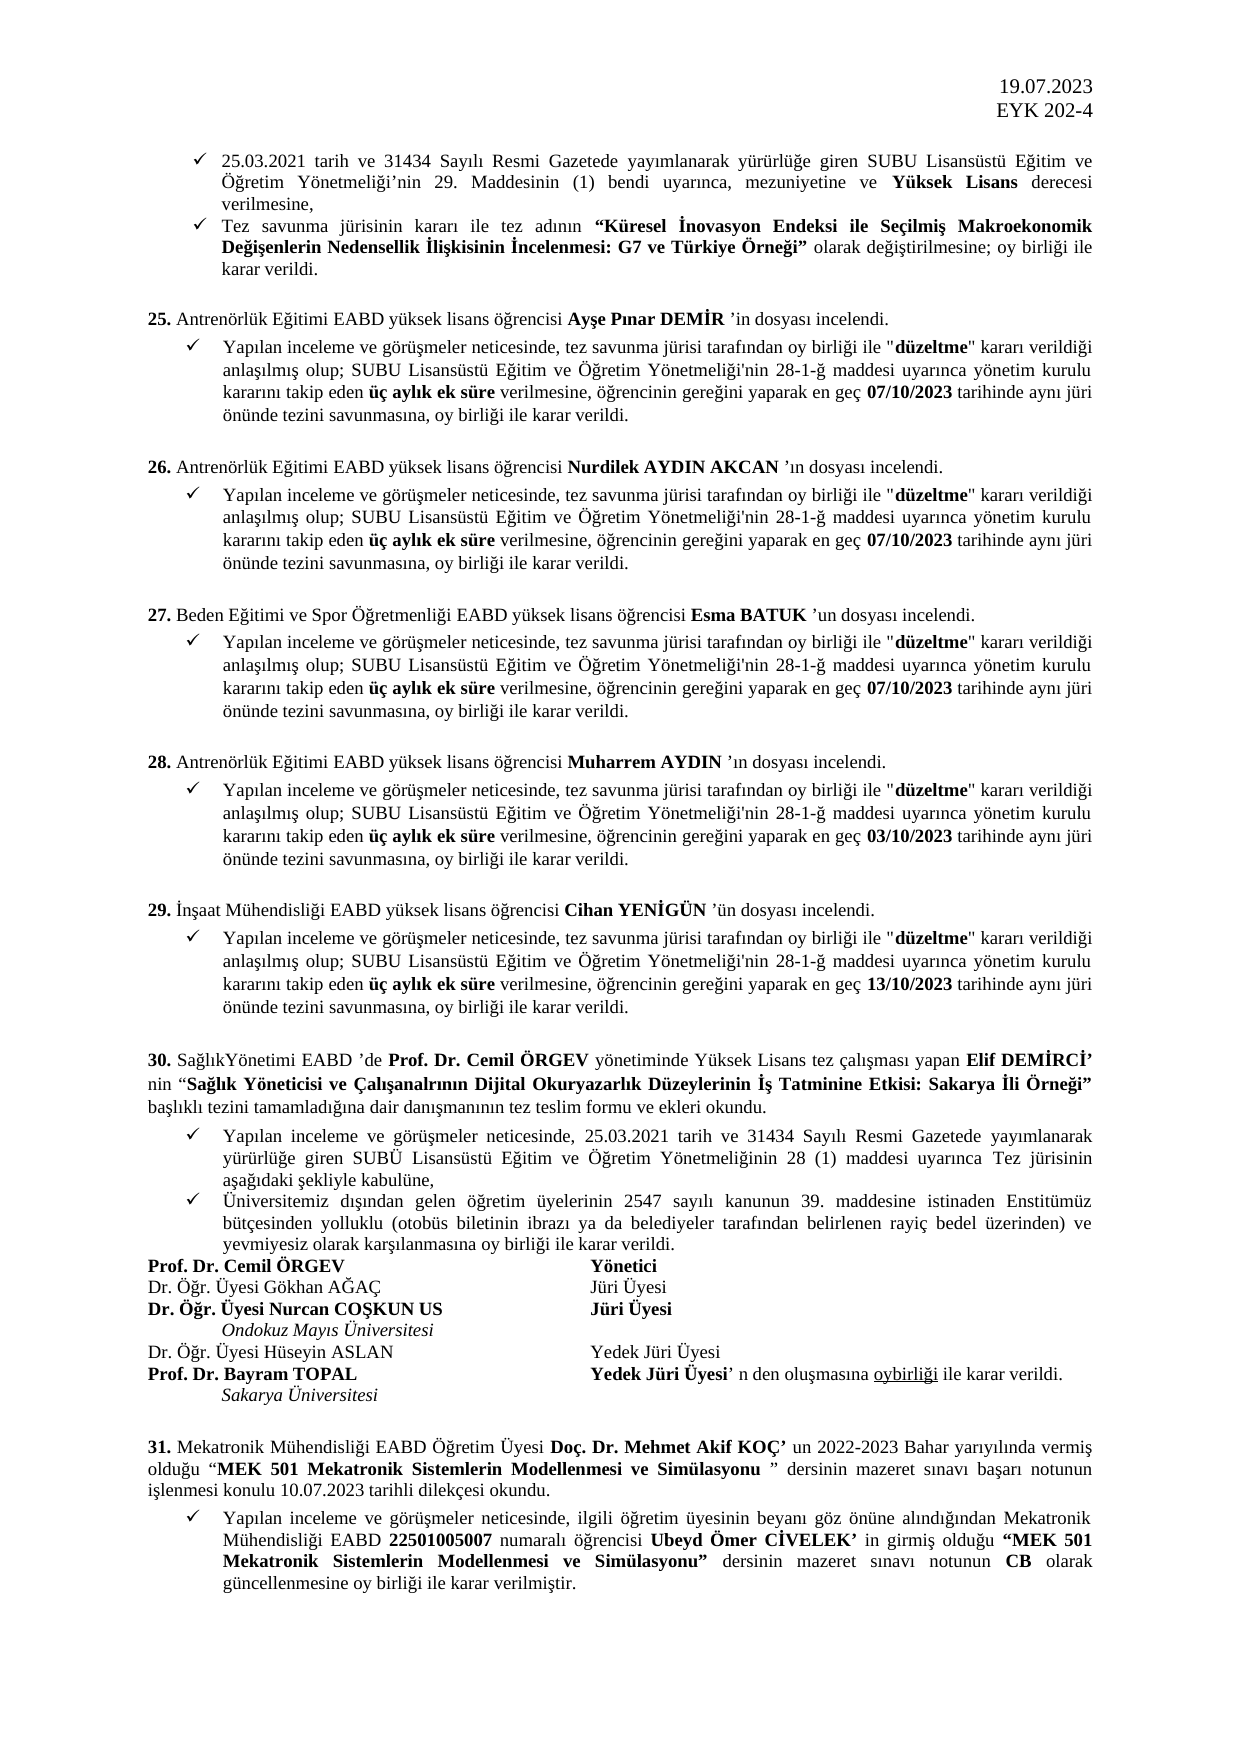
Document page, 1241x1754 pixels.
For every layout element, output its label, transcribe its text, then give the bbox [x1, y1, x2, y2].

text 27. Beden Eğitimi ve Spor Öğretmenliği EABD yüksek lisans öğrencisi Esma BATUK ’un dosyası incelendi. [148, 604, 1093, 625]
text 28. Antrenörlük Eğitimi EABD yüksek lisans öğrencisi Muharrem AYDIN ’ın dosyası incelendi. [148, 751, 1093, 773]
text Prof. Dr. Bayram TOPAL Yedek Jüri Üyesi’ n den oluşmasına oybirliği ile karar verildi. [148, 1362, 1093, 1384]
text Dr. Öğr. Üyesi Hüseyin ASLAN Yedek Jüri Üyesi [148, 1341, 1093, 1362]
text 30. SağlıkYönetimi EABD ’de Prof. Dr. Cemil ÖRGEV yönetiminde Yüksek Lisans tez çalışması yapan Elif DEMİRCİ’ nin “Sağlık Yöneticisi ve Çalışanalrının Dijital Okuryazarlık Düzeylerinin İş Tatminine Etkisi: Sakarya İli Örneği” başlıklı tezini tamamladığına dair danışmanının tez teslim formu ve ekleri okundu. [148, 1049, 1093, 1117]
text Ondokuz Mayıs Üniversitesi [148, 1319, 1093, 1341]
text Dr. Öğr. Üyesi Nurcan COŞKUN US Jüri Üyesi [148, 1298, 1093, 1319]
list Üniversitemiz dışından gelen öğretim üyelerinin 2547 sayılı kanunun 39. maddesine istinaden Enstitümüz bütçesinden yolluklu (otobüs biletinin ibrazı ya da belediyeler tarafından belirlenen rayiç bedel üzerinden) ve yevmiyesiz olarak karşılanmasına oy birliği ile karar verildi. [185, 1190, 1093, 1255]
list Tez savunma jürisinin kararı ile tez adının “Küresel İnovasyon Endeksi ile Seçilmiş Makroekonomik Değişenlerin Nedensellik İlişkisinin İncelenmesi: G7 ve Türkiye Örneği” olarak değiştirilmesine; oy birliği ile karar verildi. [192, 214, 1093, 279]
list Yapılan inceleme ve görüşmeler neticesinde, tez savunma jürisi tarafından oy birliği ile "düzeltme" kararı verildiği anlaşılmış olup; SUBU Lisansüstü Eğitim ve Öğretim Yönetmeliği'nin 28-1-ğ maddesi uyarınca yönetim kurulu kararını takip eden üç aylık ek süre verilmesine, öğrencinin gereğini yaparak en geç 07/10/2023 tarihinde aynı jüri önünde tezini savunmasına, oy birliği ile karar verildi. [185, 631, 1093, 721]
list Yapılan inceleme ve görüşmeler neticesinde, tez savunma jürisi tarafından oy birliği ile "düzeltme" kararı verildiği anlaşılmış olup; SUBU Lisansüstü Eğitim ve Öğretim Yönetmeliği'nin 28-1-ğ maddesi uyarınca yönetim kurulu kararını takip eden üç aylık ek süre verilmesine, öğrencinin gereğini yaparak en geç 13/10/2023 tarihinde aynı jüri önünde tezini savunmasına, oy birliği ile karar verildi. [185, 927, 1093, 1017]
list Yapılan inceleme ve görüşmeler neticesinde, ilgili öğretim üyesinin beyanı göz önüne alındığından Mekatronik Mühendisliği EABD 22501005007 numaralı öğrencisi Ubeyd Ömer CİVELEK’ in girmiş olduğu “MEK 501 Mekatronik Sistemlerin Modellenmesi ve Simülasyonu” dersinin mazeret sınavı notunun CB olarak güncellenmesine oy birliği ile karar verilmiştir. [185, 1507, 1093, 1593]
text Prof. Dr. Cemil ÖRGEV Yönetici [148, 1255, 1093, 1276]
text 29. İnşaat Mühendisliği EABD yüksek lisans öğrencisi Cihan YENİGÜN ’ün dosyası incelendi. [148, 899, 1093, 921]
text 31. Mekatronik Mühendisliği EABD Öğretim Üyesi Doç. Dr. Mehmet Akif KOÇ’ un 2022-2023 Bahar yarıyılında vermiş olduğu “MEK 501 Mekatronik Sistemlerin Modellenmesi ve Simülasyonu ” dersinin mazeret sınavı başarı notunun işlenmesi konulu 10.07.2023 tarihli dilekçesi okundu. [148, 1436, 1093, 1501]
list Yapılan inceleme ve görüşmeler neticesinde, 25.03.2021 tarih ve 31434 Sayılı Resmi Gazetede yayımlanarak yürürlüğe giren SUBÜ Lisansüstü Eğitim ve Öğretim Yönetmeliğinin 28 (1) maddesi uyarınca Tez jürisinin aşağıdaki şekliyle kabulüne, [185, 1125, 1093, 1190]
list Yapılan inceleme ve görüşmeler neticesinde, tez savunma jürisi tarafından oy birliği ile "düzeltme" kararı verildiği anlaşılmış olup; SUBU Lisansüstü Eğitim ve Öğretim Yönetmeliği'nin 28-1-ğ maddesi uyarınca yönetim kurulu kararını takip eden üç aylık ek süre verilmesine, öğrencinin gereğini yaparak en geç 07/10/2023 tarihinde aynı jüri önünde tezini savunmasına, oy birliği ile karar verildi. [185, 484, 1093, 574]
text 25. Antrenörlük Eğitimi EABD yüksek lisans öğrencisi Ayşe Pınar DEMİR ’in dosyası incelendi. [148, 308, 1093, 329]
text Dr. Öğr. Üyesi Gökhan AĞAÇ Jüri Üyesi [148, 1276, 1093, 1298]
list Yapılan inceleme ve görüşmeler neticesinde, tez savunma jürisi tarafından oy birliği ile "düzeltme" kararı verildiği anlaşılmış olup; SUBU Lisansüstü Eğitim ve Öğretim Yönetmeliği'nin 28-1-ğ maddesi uyarınca yönetim kurulu kararını takip eden üç aylık ek süre verilmesine, öğrencinin gereğini yaparak en geç 07/10/2023 tarihinde aynı jüri önünde tezini savunmasına, oy birliği ile karar verildi. [185, 336, 1093, 426]
text 26. Antrenörlük Eğitimi EABD yüksek lisans öğrencisi Nurdilek AYDIN AKCAN ’ın dosyası incelendi. [148, 456, 1093, 477]
text Sakarya Üniversitesi [148, 1384, 1093, 1406]
list 25.03.2021 tarih ve 31434 Sayılı Resmi Gazetede yayımlanarak yürürlüğe giren SUBU Lisansüstü Eğitim ve Öğretim Yönetmeliği’nin 29. Maddesinin (1) bendi uyarınca, mezuniyetine ve Yüksek Lisans derecesi verilmesine, [192, 150, 1093, 214]
list Yapılan inceleme ve görüşmeler neticesinde, tez savunma jürisi tarafından oy birliği ile "düzeltme" kararı verildiği anlaşılmış olup; SUBU Lisansüstü Eğitim ve Öğretim Yönetmeliği'nin 28-1-ğ maddesi uyarınca yönetim kurulu kararını takip eden üç aylık ek süre verilmesine, öğrencinin gereğini yaparak en geç 03/10/2023 tarihinde aynı jüri önünde tezini savunmasına, oy birliği ile karar verildi. [185, 779, 1093, 869]
